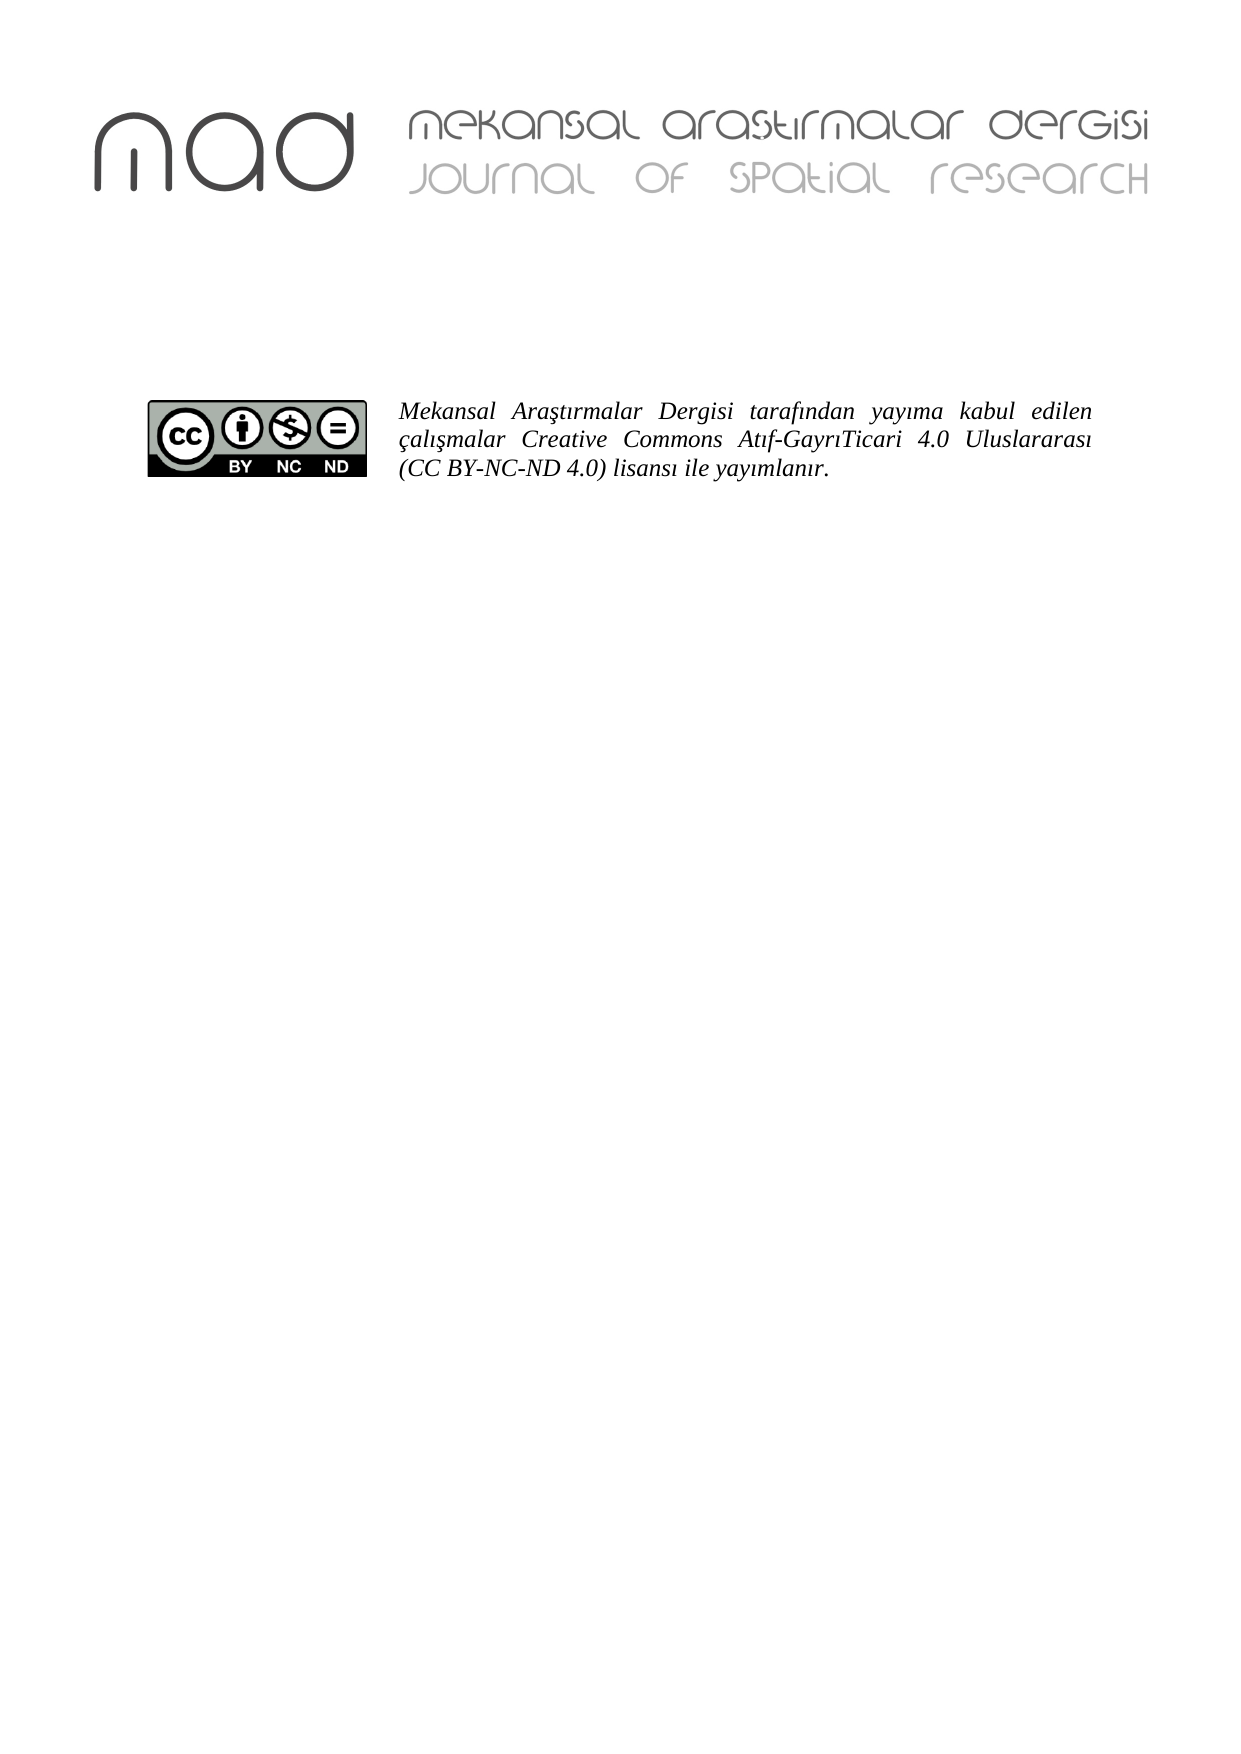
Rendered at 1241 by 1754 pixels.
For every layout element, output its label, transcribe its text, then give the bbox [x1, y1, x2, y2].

picture [88, 64, 1148, 240]
picture [147, 400, 367, 477]
text Mekansal Araştırmalar Dergisi tarafından yayıma kabul edilen çalışmalar Creative Commons Atıf-GayrıTicari 4.0 Uluslararası (CC BY-NC-ND 4.0) lisansı ile yayımlanır. [399, 396, 1093, 482]
